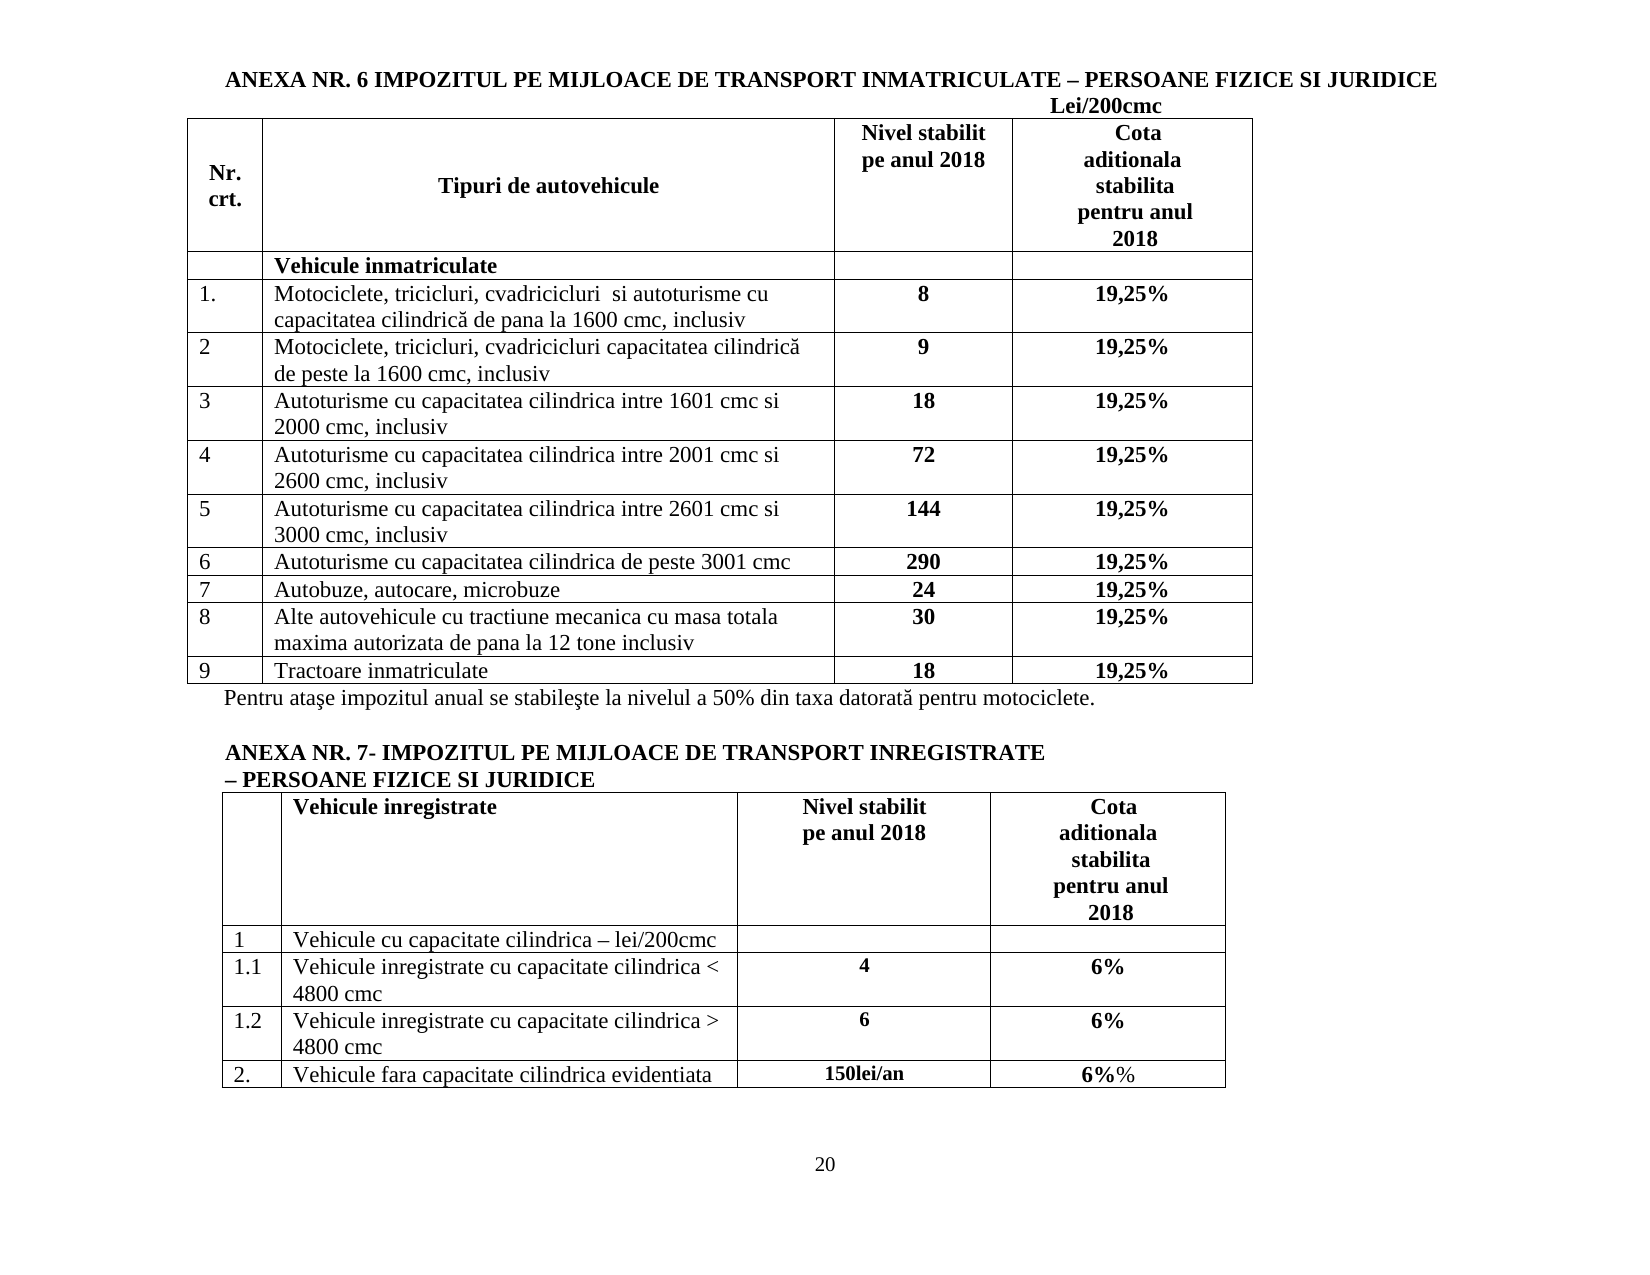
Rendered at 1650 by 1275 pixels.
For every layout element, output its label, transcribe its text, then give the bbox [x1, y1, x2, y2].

table_cell 19,25% [1013, 548, 1252, 575]
table_cell 6% [991, 1007, 1225, 1060]
table_cell Vehicule inregistrate cu capacitate cilindrica < 4800 cmc [282, 953, 737, 1006]
table_cell 19,25% [1013, 387, 1252, 440]
table_cell 4 [188, 441, 262, 493]
table_cell 144 [835, 495, 1012, 547]
table_cell Vehicule cu capacitate cilindrica – lei/200cmc [282, 926, 737, 952]
table_cell 72 [835, 441, 1012, 493]
table_cell 290 [835, 548, 1012, 575]
table_cell 19,25% [1013, 441, 1252, 493]
table_cell 6% [991, 953, 1225, 1006]
table_cell 24 [835, 576, 1012, 602]
table_cell 19,25% [1013, 657, 1252, 683]
table_cell 9 [188, 657, 262, 683]
table_cell 3 [188, 387, 262, 440]
table_cell Vehicule inmatriculate [263, 252, 834, 278]
table_cell 8 [188, 603, 262, 656]
table_cell Vehicule inregistrate cu capacitate cilindrica > 4800 cmc [282, 1007, 737, 1060]
table_cell 6 [188, 548, 262, 575]
table_cell Vehicule fara capacitate cilindrica evidentiata [282, 1061, 737, 1087]
table_cell [835, 252, 1012, 278]
table_header Vehicule inregistrate [282, 793, 737, 925]
table_cell 6%% [991, 1061, 1225, 1087]
table_cell 9 [835, 333, 1012, 386]
text ANEXA NR. 6 IMPOZITUL PE MIJLOACE DE TRANSPORT INMATRICULATE – PERSOANE FIZICE SI JURIDICE [150, 66, 1500, 92]
table_cell 1 [223, 926, 281, 952]
table_cell Motociclete, tricicluri, cvadricicluri si autoturisme cu capacitatea cilindrică de pana la 1600 cmc, inclusiv [263, 280, 834, 332]
table_cell [1013, 252, 1252, 278]
table_cell [991, 926, 1225, 952]
table_cell 5 [188, 495, 262, 547]
text Pentru ataşe impozitul anual se stabileşte la nivelul a 50% din taxa datorată pentru motociclete. [150, 684, 1500, 711]
table_cell 19,25% [1013, 333, 1252, 386]
table_cell 18 [835, 657, 1012, 683]
table_cell [738, 926, 990, 952]
table_cell 2. [223, 1061, 281, 1087]
table_header Tipuri de autovehicule [263, 119, 834, 251]
table_cell 19,25% [1013, 280, 1252, 332]
text ANEXA NR. 7- IMPOZITUL PE MIJLOACE DE TRANSPORT INREGISTRATE [150, 739, 1500, 766]
table_header Nivel stabilit pe anul 2018 [835, 119, 1012, 251]
table_cell Autobuze, autocare, microbuze [263, 576, 834, 602]
text – PERSOANE FIZICE SI JURIDICE [150, 766, 1500, 792]
table_cell Alte autovehicule cu tractiune mecanica cu masa totala maxima autorizata de pana la 12 tone inclusiv [263, 603, 834, 656]
table_cell 4 [738, 953, 990, 1006]
table_cell 6 [738, 1007, 990, 1060]
table_cell Motociclete, tricicluri, cvadricicluri capacitatea cilindrică de peste la 1600 cmc, inclusiv [263, 333, 834, 386]
table_cell Tractoare inmatriculate [263, 657, 834, 683]
table_cell 7 [188, 576, 262, 602]
table_cell Autoturisme cu capacitatea cilindrica de peste 3001 cmc [263, 548, 834, 575]
table_header Nivel stabilit pe anul 2018 [738, 793, 990, 925]
table_header Cota aditionala stabilita pentru anul 2018 [1013, 119, 1252, 251]
table_header Nr. crt. [188, 119, 262, 251]
table_cell 1. [188, 280, 262, 332]
table_header [223, 793, 281, 925]
table_cell 19,25% [1013, 576, 1252, 602]
table_cell 150lei/an [738, 1061, 990, 1087]
table_cell 8 [835, 280, 1012, 332]
table_cell 19,25% [1013, 495, 1252, 547]
table_cell 2 [188, 333, 262, 386]
text Lei/200cmc [150, 92, 1500, 118]
table_header Cota aditionala stabilita pentru anul 2018 [991, 793, 1225, 925]
table_cell 1.1 [223, 953, 281, 1006]
table_cell Autoturisme cu capacitatea cilindrica intre 1601 cmc si 2000 cmc, inclusiv [263, 387, 834, 440]
table_cell 30 [835, 603, 1012, 656]
table_cell 1.2 [223, 1007, 281, 1060]
table_cell Autoturisme cu capacitatea cilindrica intre 2001 cmc si 2600 cmc, inclusiv [263, 441, 834, 493]
table_cell 19,25% [1013, 603, 1252, 656]
table_cell 18 [835, 387, 1012, 440]
table_cell [188, 252, 262, 278]
table_cell Autoturisme cu capacitatea cilindrica intre 2601 cmc si 3000 cmc, inclusiv [263, 495, 834, 547]
